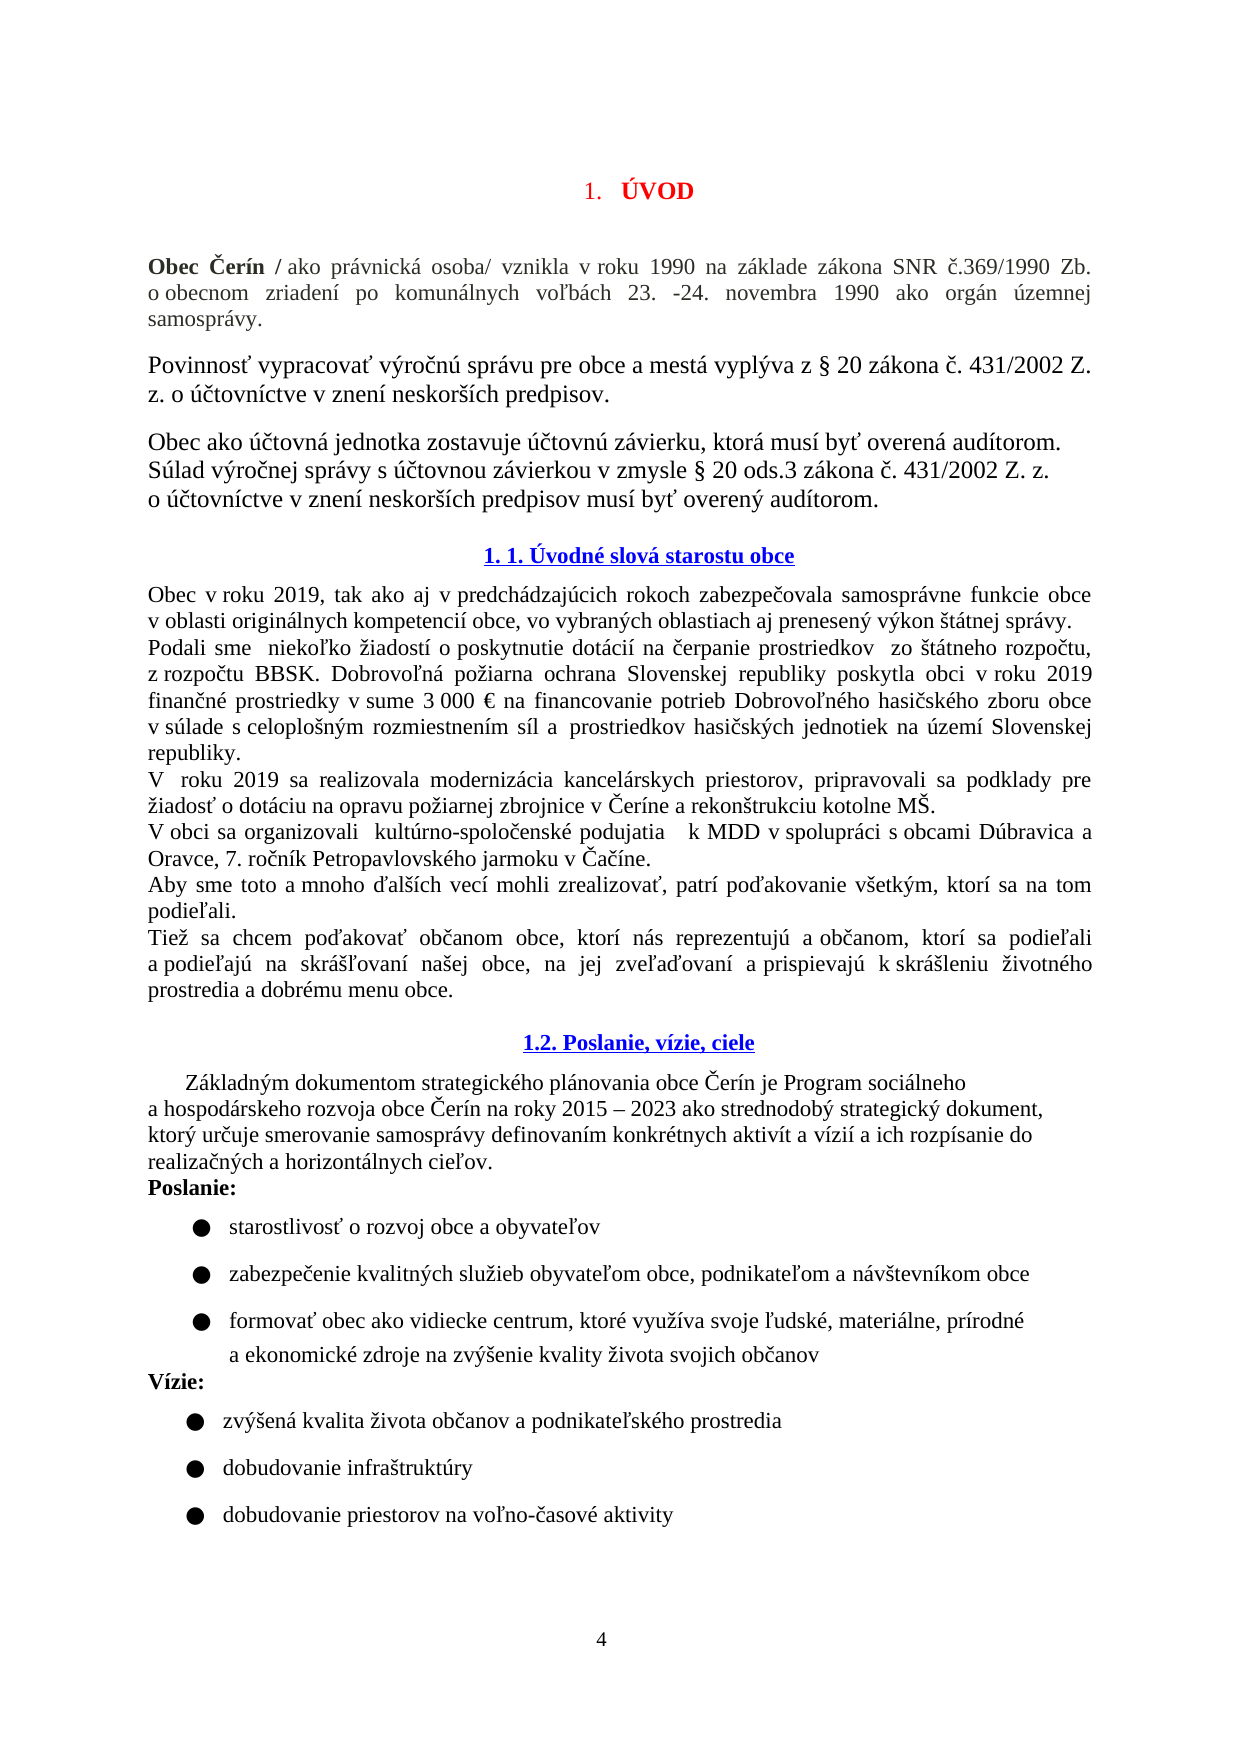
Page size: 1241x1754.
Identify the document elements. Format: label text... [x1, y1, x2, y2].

text Tiež sa chcem poďakovať občanom obce, ktorí nás reprezentujú a občanom, ktorí sa podieľali a podieľajú na skrášľovaní našej obce, na jej zveľaďovaní a prispievajú k skrášleniu životného prostredia a dobrému menu obce. [148, 924, 1092, 1003]
list dobudovanie infraštruktúry [185, 1441, 1092, 1488]
text Vízie: [148, 1368, 1092, 1394]
text 1.2. Poslanie, vízie, ciele [185, 1029, 1092, 1056]
list zabezpečenie kvalitných služieb obyvateľom obce, podnikateľom a návštevníkom obce [191, 1247, 1092, 1294]
text Aby sme toto a mnoho ďalších vecí mohli zrealizovať, patrí poďakovanie všetkým, ktorí sa na tom podieľali. [148, 871, 1092, 924]
text Obec v roku 2019, tak ako aj v predchádzajúcich rokoch zabezpečovala samosprávne funkcie obce v oblasti originálnych kompetencií obce, vo vybraných oblastiach aj prenesený výkon štátnej správy. [148, 581, 1092, 634]
text Obec Čerín / ako právnická osoba/ vznikla v roku 1990 na základe zákona SNR č.369/1990 Zb. o obecnom zriadení po komunálnych voľbách 23. -24. novembra 1990 ako orgán územnej samosprávy. [148, 253, 1092, 332]
list ÚVOD [185, 176, 1092, 205]
text Podali sme niekoľko žiadostí o poskytnutie dotácií na čerpanie prostriedkov zo štátneho rozpočtu, z rozpočtu BBSK. Dobrovoľná požiarna ochrana Slovenskej republiky poskytla obci v roku 2019 finančné prostriedky v sume 3 000 € na financovanie potrieb Dobrovoľného hasičského zboru obce v súlade s celoplošným rozmiestnením síl a prostriedkov hasičských jednotiek na území Slovenskej republiky. [148, 634, 1092, 766]
text Základným dokumentom strategického plánovania obce Čerín je Program sociálneho a hospodárskeho rozvoja obce Čerín na roky 2015 – 2023 ako strednodobý strategický dokument, ktorý určuje smerovanie samosprávy definovaním konkrétnych aktivít a vízií a ich rozpísanie do realizačných a horizontálnych cieľov. [148, 1069, 1092, 1174]
list starostlivosť o rozvoj obce a obyvateľov [191, 1201, 1092, 1247]
text 1. 1. Úvodné slová starostu obce [148, 542, 1092, 568]
list formovať obec ako vidiecke centrum, ktoré využíva svoje ľudské, materiálne, prírodné a ekonomické zdroje na zvýšenie kvality života svojich občanov [191, 1294, 1092, 1368]
text Poslanie: [148, 1174, 1092, 1201]
text Obec ako účtovná jednotka zostavuje účtovnú závierku, ktorá musí byť overená audítorom. [148, 427, 1092, 456]
text V obci sa organizovali kultúrno-spoločenské podujatia k MDD v spolupráci s obcami Dúbravica a Oravce, 7. ročník Petropavlovského jarmoku v Čačíne. [148, 818, 1092, 871]
text Súlad výročnej správy s účtovnou závierkou v zmysle § 20 ods.3 zákona č. 431/2002 Z. z. o účtovníctve v znení neskorších predpisov musí byť overený audítorom. [148, 456, 1092, 513]
text Povinnosť vypracovať výročnú správu pre obce a mestá vyplýva z § 20 zákona č. 431/2002 Z. z. o účtovníctve v znení neskorších predpisov. [148, 351, 1092, 408]
list zvýšená kvalita života občanov a podnikateľského prostredia [185, 1394, 1092, 1441]
list dobudovanie priestorov na voľno-časové aktivity [185, 1488, 1092, 1535]
text V roku 2019 sa realizovala modernizácia kancelárskych priestorov, pripravovali sa podklady pre žiadosť o dotáciu na opravu požiarnej zbrojnice v Čeríne a rekonštrukciu kotolne MŠ. [148, 766, 1092, 818]
